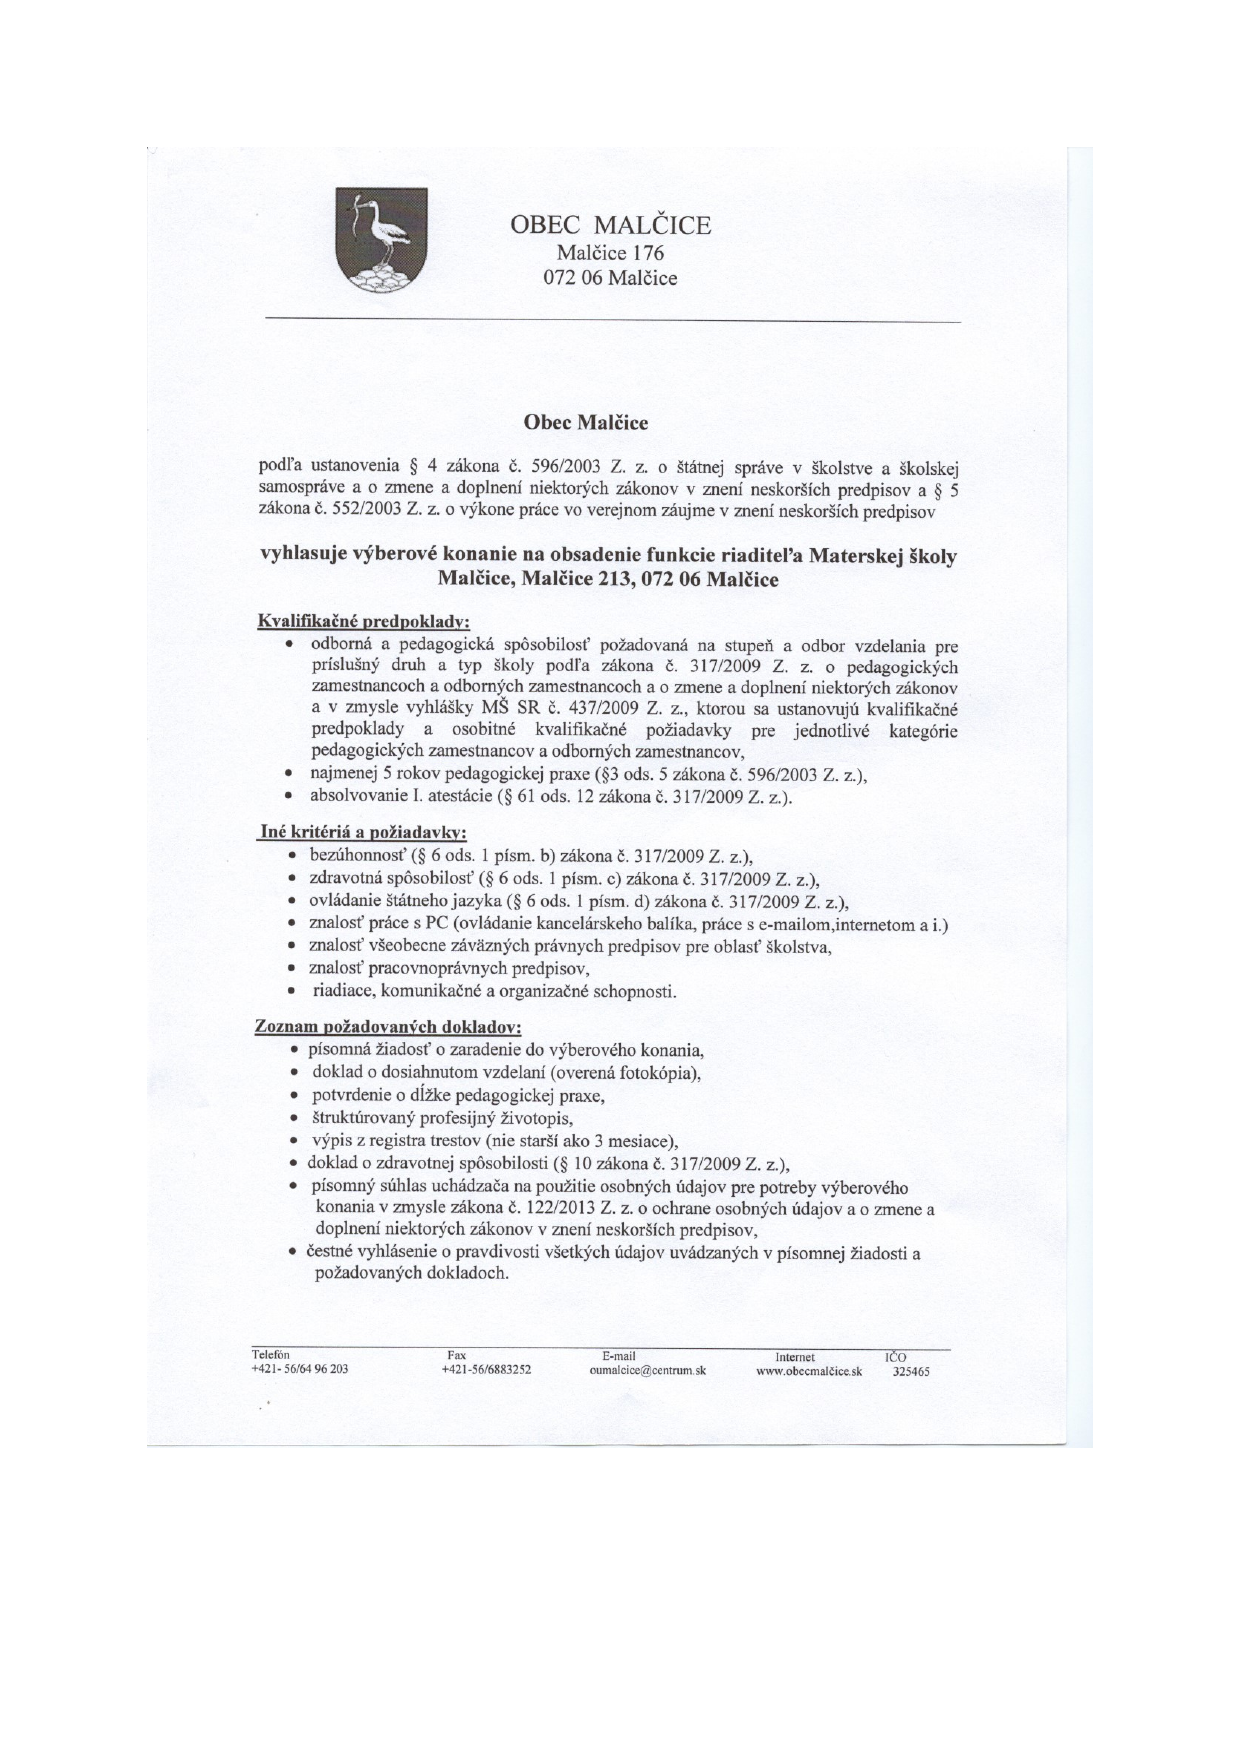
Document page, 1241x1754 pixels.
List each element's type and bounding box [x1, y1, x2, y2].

picture [147, 147, 1093, 1448]
